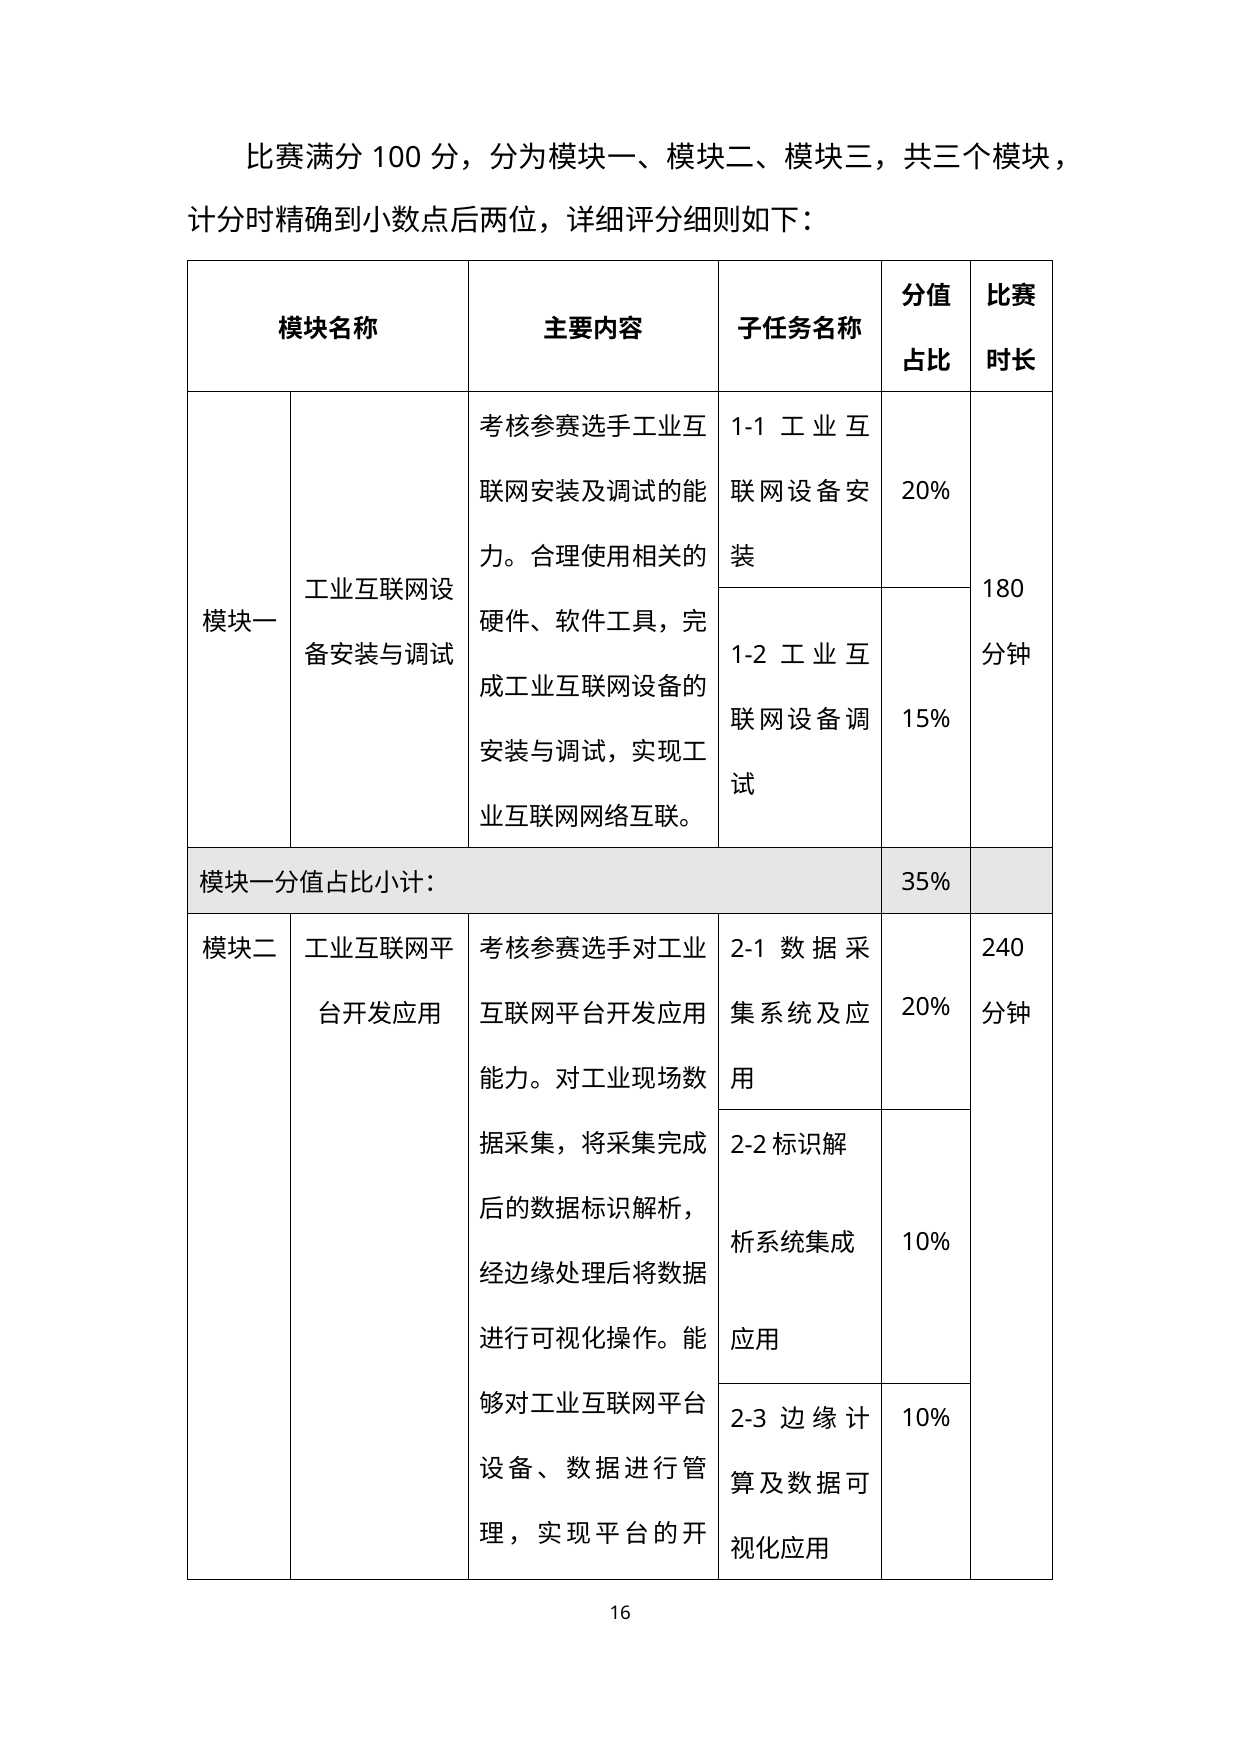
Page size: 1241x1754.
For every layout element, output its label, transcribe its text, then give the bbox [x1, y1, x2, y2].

table_cell 模块二 [188, 914, 290, 1579]
table_cell 2-2标识解析系统集成应用 [719, 1110, 881, 1383]
table_cell 180分钟 [971, 392, 1052, 847]
table_header 模块名称 [188, 261, 468, 391]
text 比赛满分 100 分，分为模块一、模块二、模块三，共三个模块，计分时精确到小数点后两位，详细评分细则如下： [187, 133, 1053, 239]
table_cell 1-1工业互联网设备安装 [719, 392, 881, 587]
table_cell 10% [882, 1110, 970, 1383]
table_cell 20% [882, 914, 970, 1109]
table_cell 模块一分值占比小计： [188, 848, 881, 913]
table_cell 240分钟 [971, 914, 1052, 1579]
table_cell [971, 848, 1052, 913]
table_header 主要内容 [469, 261, 718, 391]
table_cell 2-3边缘计算及数据可视化应用 [719, 1384, 881, 1579]
table_header 分值占比 [882, 261, 970, 391]
table_cell 10% [882, 1384, 970, 1579]
table_cell 1-2工业互联网设备调试 [719, 588, 881, 847]
table_cell 35% [882, 848, 970, 913]
table_cell 工业互联网平台开发应用 [291, 914, 468, 1579]
table_header 比赛时长 [971, 261, 1052, 391]
table_header 子任务名称 [719, 261, 881, 391]
table_cell 2-1数据采集系统及应用 [719, 914, 881, 1109]
table_cell 考核参赛选手工业互联网安装及调试的能力。合理使用相关的硬件、软件工具，完成工业互联网设备的安装与调试，实现工业互联网网络互联。 [469, 392, 718, 847]
table_cell 15% [882, 588, 970, 847]
table_cell 考核参赛选手对工业互联网平台开发应用能力。对工业现场数据采集，将采集完成后的数据标识解析，经边缘处理后将数据进行可视化操作。能够对工业互联网平台设备、数据进行管理，实现平台的开发、应用与部署。 [469, 914, 718, 1579]
table_cell 20% [882, 392, 970, 587]
table_cell 工业互联网设备安装与调试 [291, 392, 468, 847]
table_cell 模块一 [188, 392, 290, 847]
